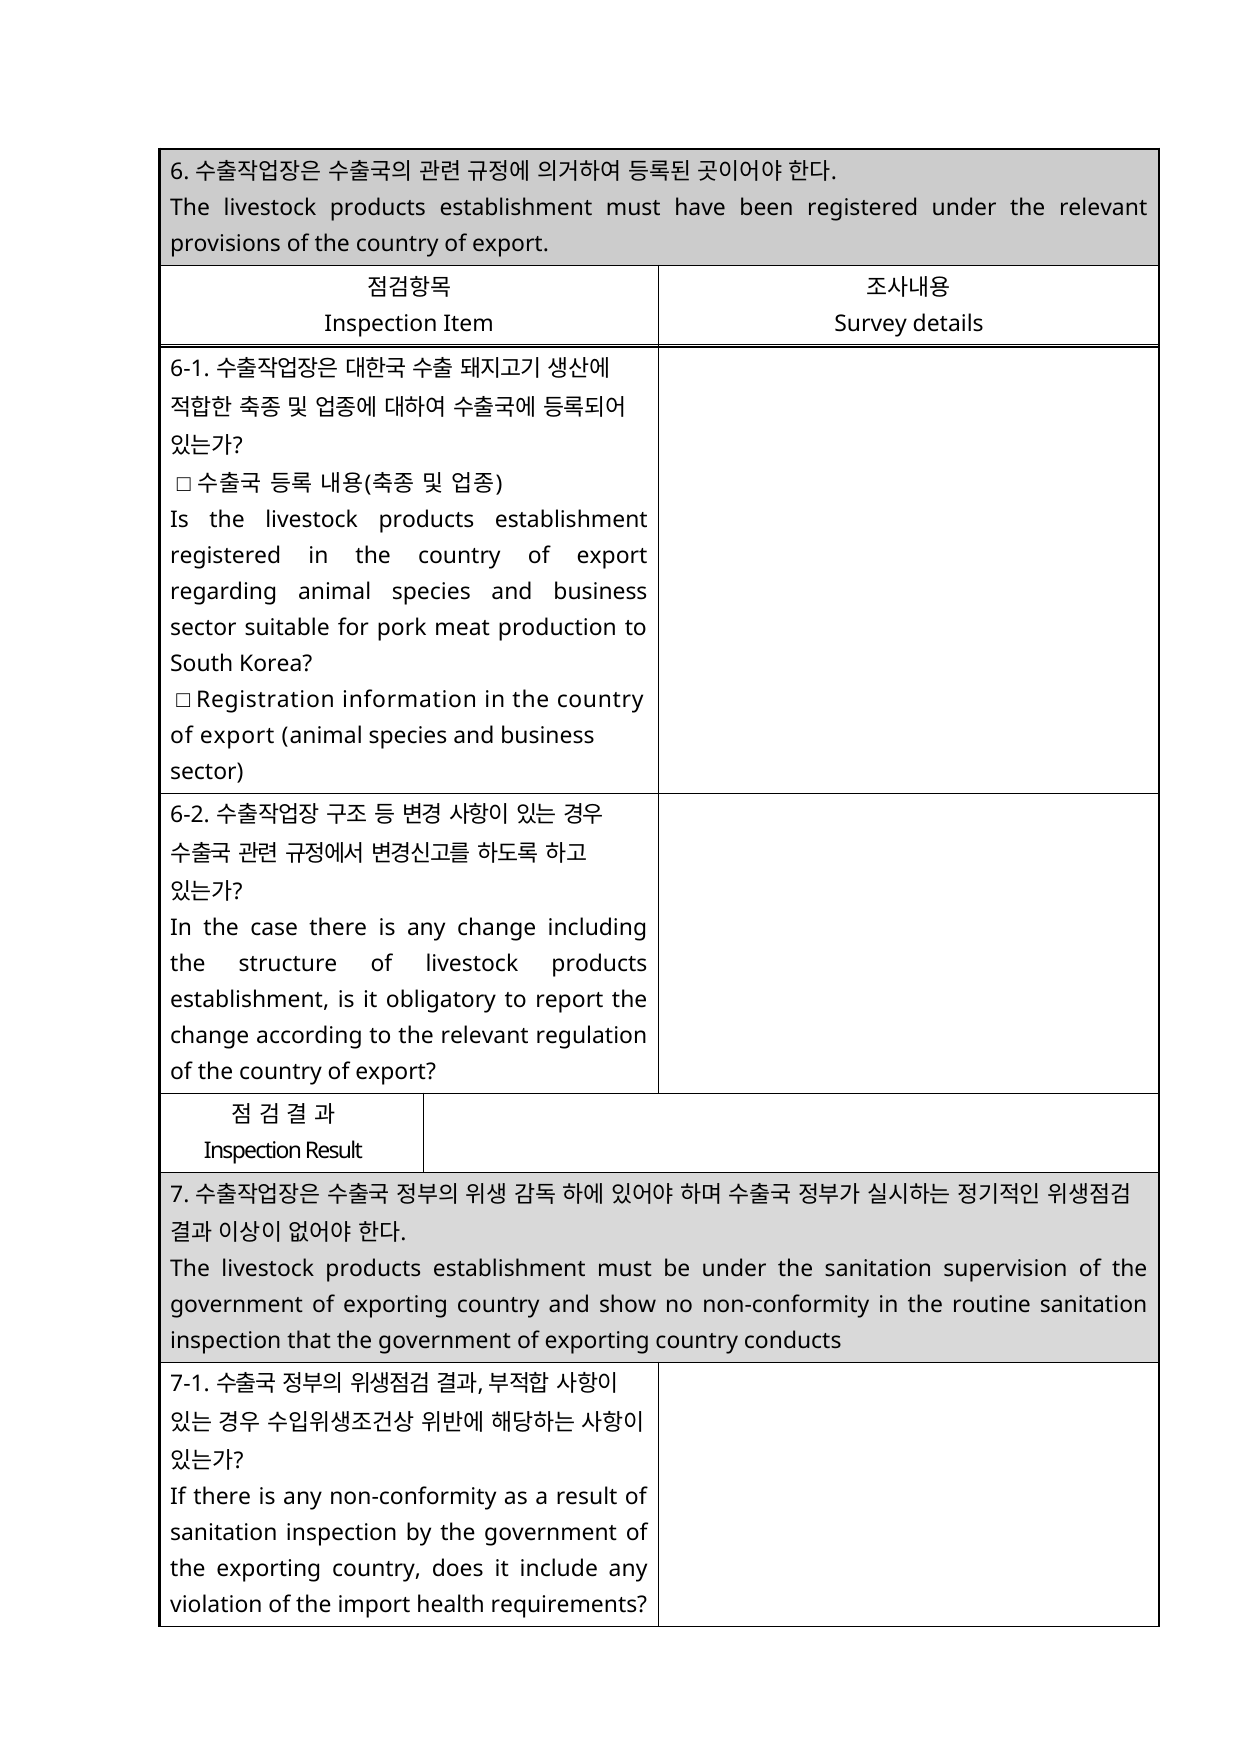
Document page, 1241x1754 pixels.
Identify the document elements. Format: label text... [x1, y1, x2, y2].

table_cell 점 검 결 과 Inspection Result [161, 1094, 423, 1172]
table_cell [659, 1363, 1158, 1626]
table_cell 6-2. 수출작업장 구조 등 변경 사항이 있는 경우 수출국 관련 규정에서 변경신고를 하도록 하고 있는가? In the case there is any change including the structure of livestock products establishment, is it obligatory to report the change according to the relevant regulation of the country of export? [161, 794, 658, 1092]
table_cell [659, 794, 1158, 1092]
table_cell 6-1. 수출작업장은 대한국 수출 돼지고기 생산에 적합한 축종 및 업종에 대하여 수출국에 등록되어 있는가? □ 수출국 등록 내용(축종 및 업종) Is the livestock products establishment registered in the country of export regarding animal species and business sector suitable for pork meat production to South Korea? □ Registration information in the country of export (animal species and business sector) [161, 348, 658, 793]
table_cell 조사내용 Survey details [659, 266, 1158, 344]
table_cell [659, 348, 1158, 793]
table_cell [424, 1094, 1158, 1172]
table_header 6. 수출작업장은 수출국의 관련 규정에 의거하여 등록된 곳이어야 한다. The livestock products establishment must have been registered under the relevant provisions of the country of export. [161, 150, 1158, 265]
table_cell 7. 수출작업장은 수출국 정부의 위생 감독 하에 있어야 하며 수출국 정부가 실시하는 정기적인 위생점검 결과 이상이 없어야 한다. The livestock products establishment must be under the sanitation supervision of the government of exporting country and show no non-conformity in the routine sanitation inspection that the government of exporting country conducts [161, 1173, 1158, 1362]
table_cell 7-1. 수출국 정부의 위생점검 결과, 부적합 사항이 있는 경우 수입위생조건상 위반에 해당하는 사항이 있는가? If there is any non-conformity as a result of sanitation inspection by the government of the exporting country, does it include any violation of the import health requirements? [161, 1363, 658, 1626]
table_cell 점검항목 Inspection Item [161, 266, 658, 344]
